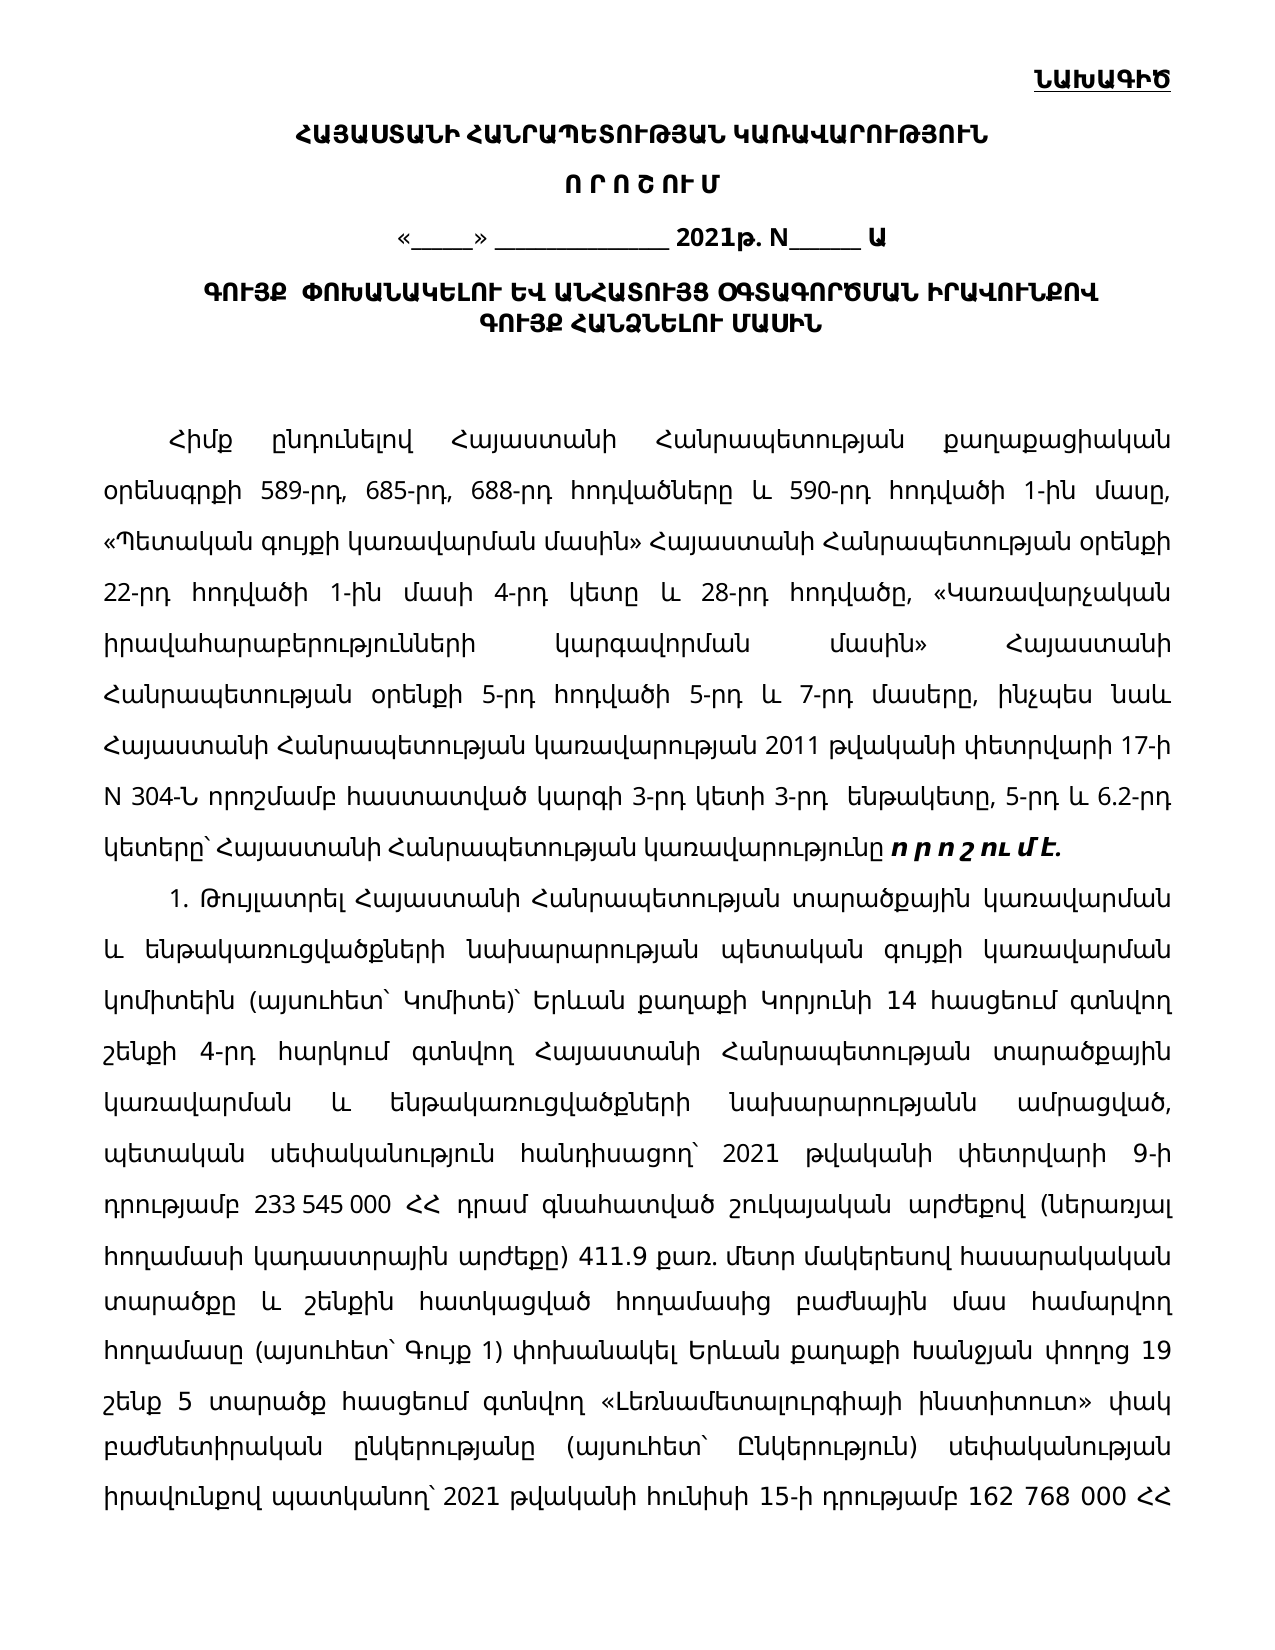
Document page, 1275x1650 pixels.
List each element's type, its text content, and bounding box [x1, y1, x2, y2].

text ՆԱԽԱԳԻԾ [150, 66, 1171, 95]
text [103, 881, 1172, 1513]
text Ո Ր Ո Շ ՈՒ Մ [112, 170, 1171, 199]
text «______» _________________ 2021թ. N_______ Ա [112, 220, 1171, 254]
text ՀԱՅԱՍՏԱՆԻ ՀԱՆՐԱՊԵՏՈՒԹՅԱՆ ԿԱՌԱՎԱՐՈՒԹՅՈՒՆ [112, 120, 1171, 149]
text ԳՈՒՅՔ ՓՈԽԱՆԱԿԵԼՈՒ ԵՎ ԱՆՀԱՏՈՒՅՑ ՕԳՏԱԳՈՐԾՄԱՆ ԻՐԱՎՈՒՆՔՈՎ ԳՈՒՅՔ ՀԱՆՁՆԵԼՈՒ ՄԱՍԻՆ [165, 275, 1137, 338]
text Հիմք ընդունելով Հայաստանի Հանրապետության քաղաքացիական օրենսգրքի 589-րդ, 685-րդ, 688-րդ հոդվածները և 590-րդ հոդվածի 1-ին մասը, «Պետական գույքի կառավարման մասին» Հայաստանի Հանրապետության օրենքի 22-րդ հոդվածի 1-ին մասի 4-րդ կետը և 28-րդ հոդվածը, «Կառավարչական իրավահարաբերությունների կարգավորման մասին» Հայաստանի Հանրապետության օրենքի 5-րդ հոդվածի 5-րդ և 7-րդ մասերը, ինչպես նաև Հայաստանի Հանրապետության կառավարության 2011 թվականի փետրվարի 17-ի N 304-Ն որոշմամբ հաստատված կարգի 3-րդ կետի 3-րդ ենթակետը, 5-րդ և 6.2-րդ կետերը՝ Հայաստանի Հանրապետության կառավարությունը ո ր ո շ ու մ է. [103, 421, 1172, 864]
